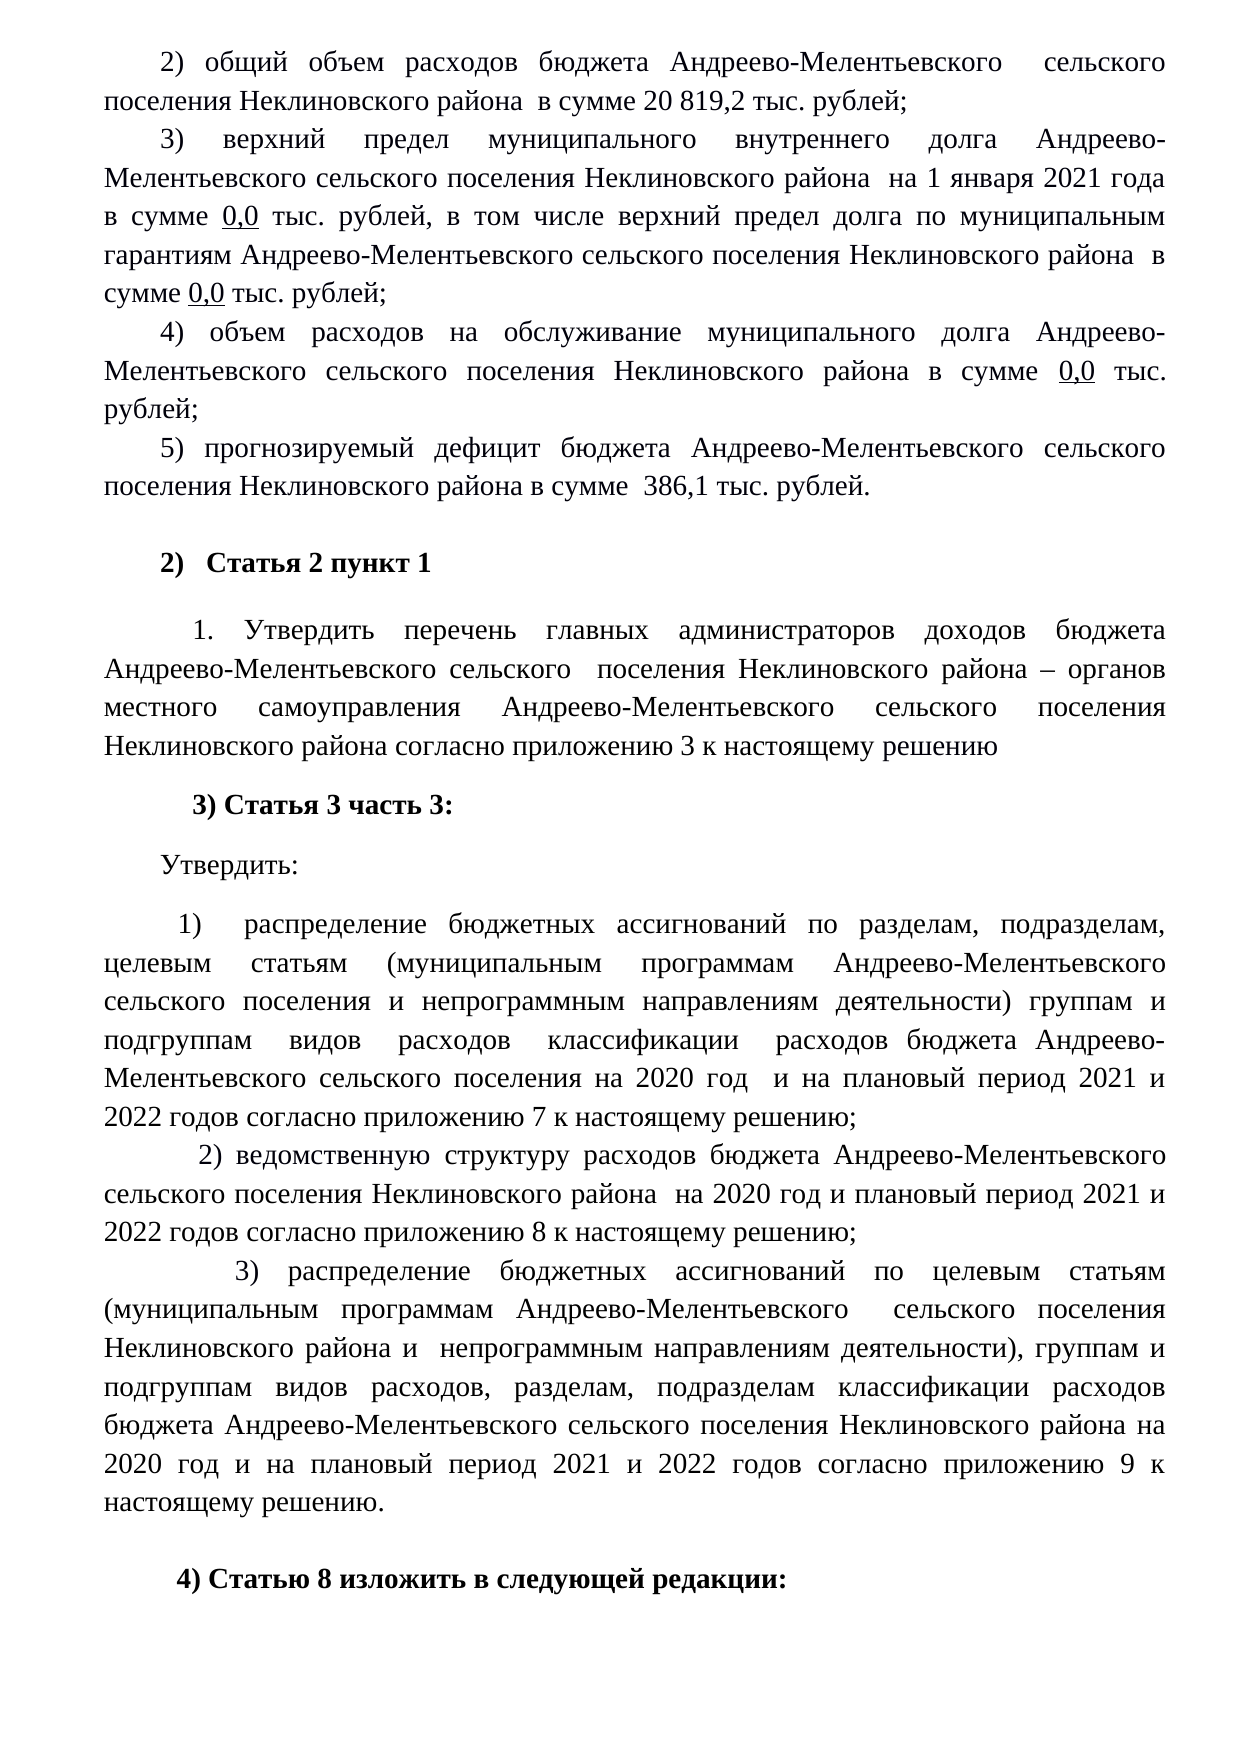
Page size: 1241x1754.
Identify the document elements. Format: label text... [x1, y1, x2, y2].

text 4) Статью 8 изложить в следующей редакции: [103, 1561, 1167, 1595]
text Утвердить: [103, 847, 1167, 880]
text 2) Статья 2 пункт 1 [160, 545, 1167, 579]
text 1) распределение бюджетных ассигнований по разделам, подразделам, целевым статьям (муниципальным программам Андреево-Мелентьевского сельского поселения и непрограммным направлениям деятельности) группам и подгруппам видов расходов классификации расходов бюджета Андреево-Мелентьевского сельского поселения на 2020 год и на плановый период 2021 и 2022 годов согласно приложению 7 к настоящему решению; [103, 906, 1167, 1132]
text 3) верхний предел муниципального внутреннего долга Андреево-Мелентьевского сельского поселения Неклиновского района на 1 января 2021 года в сумме 0,0 тыс. рублей, в том числе верхний предел долга по муниципальным гарантиям Андреево-Мелентьевского сельского поселения Неклиновского района в сумме 0,0 тыс. рублей; [103, 121, 1167, 309]
text 5) прогнозируемый дефицит бюджета Андреево-Мелентьевского сельского поселения Неклиновского района в сумме 386,1 тыс. рублей. [103, 430, 1167, 502]
text 3) Статья 3 часть 3: [103, 787, 1167, 821]
text 4) объем расходов на обслуживание муниципального долга Андреево-Мелентьевского сельского поселения Неклиновского района в сумме 0,0 тыс. рублей; [103, 314, 1167, 425]
text 3) распределение бюджетных ассигнований по целевым статьям (муниципальным программам Андреево-Мелентьевского сельского поселения Неклиновского района и непрограммным направлениям деятельности), группам и подгруппам видов расходов, разделам, подразделам классификации расходов бюджета Андреево-Мелентьевского сельского поселения Неклиновского района на 2020 год и на плановый период 2021 и 2022 годов согласно приложению 9 к настоящему решению. [103, 1253, 1167, 1518]
text 1. Утвердить перечень главных администраторов доходов бюджета Андреево-Мелентьевского сельского поселения Неклиновского района – органов местного самоуправления Андреево-Мелентьевского сельского поселения Неклиновского района согласно приложению 3 к настоящему решению [103, 612, 1167, 762]
text 2) ведомственную структуру расходов бюджета Андреево-Мелентьевского сельского поселения Неклиновского района на 2020 год и плановый период 2021 и 2022 годов согласно приложению 8 к настоящему решению; [103, 1137, 1167, 1248]
text 2) общий объем расходов бюджета Андреево-Мелентьевского сельского поселения Неклиновского района в сумме 20 819,2 тыс. рублей; [103, 44, 1167, 116]
